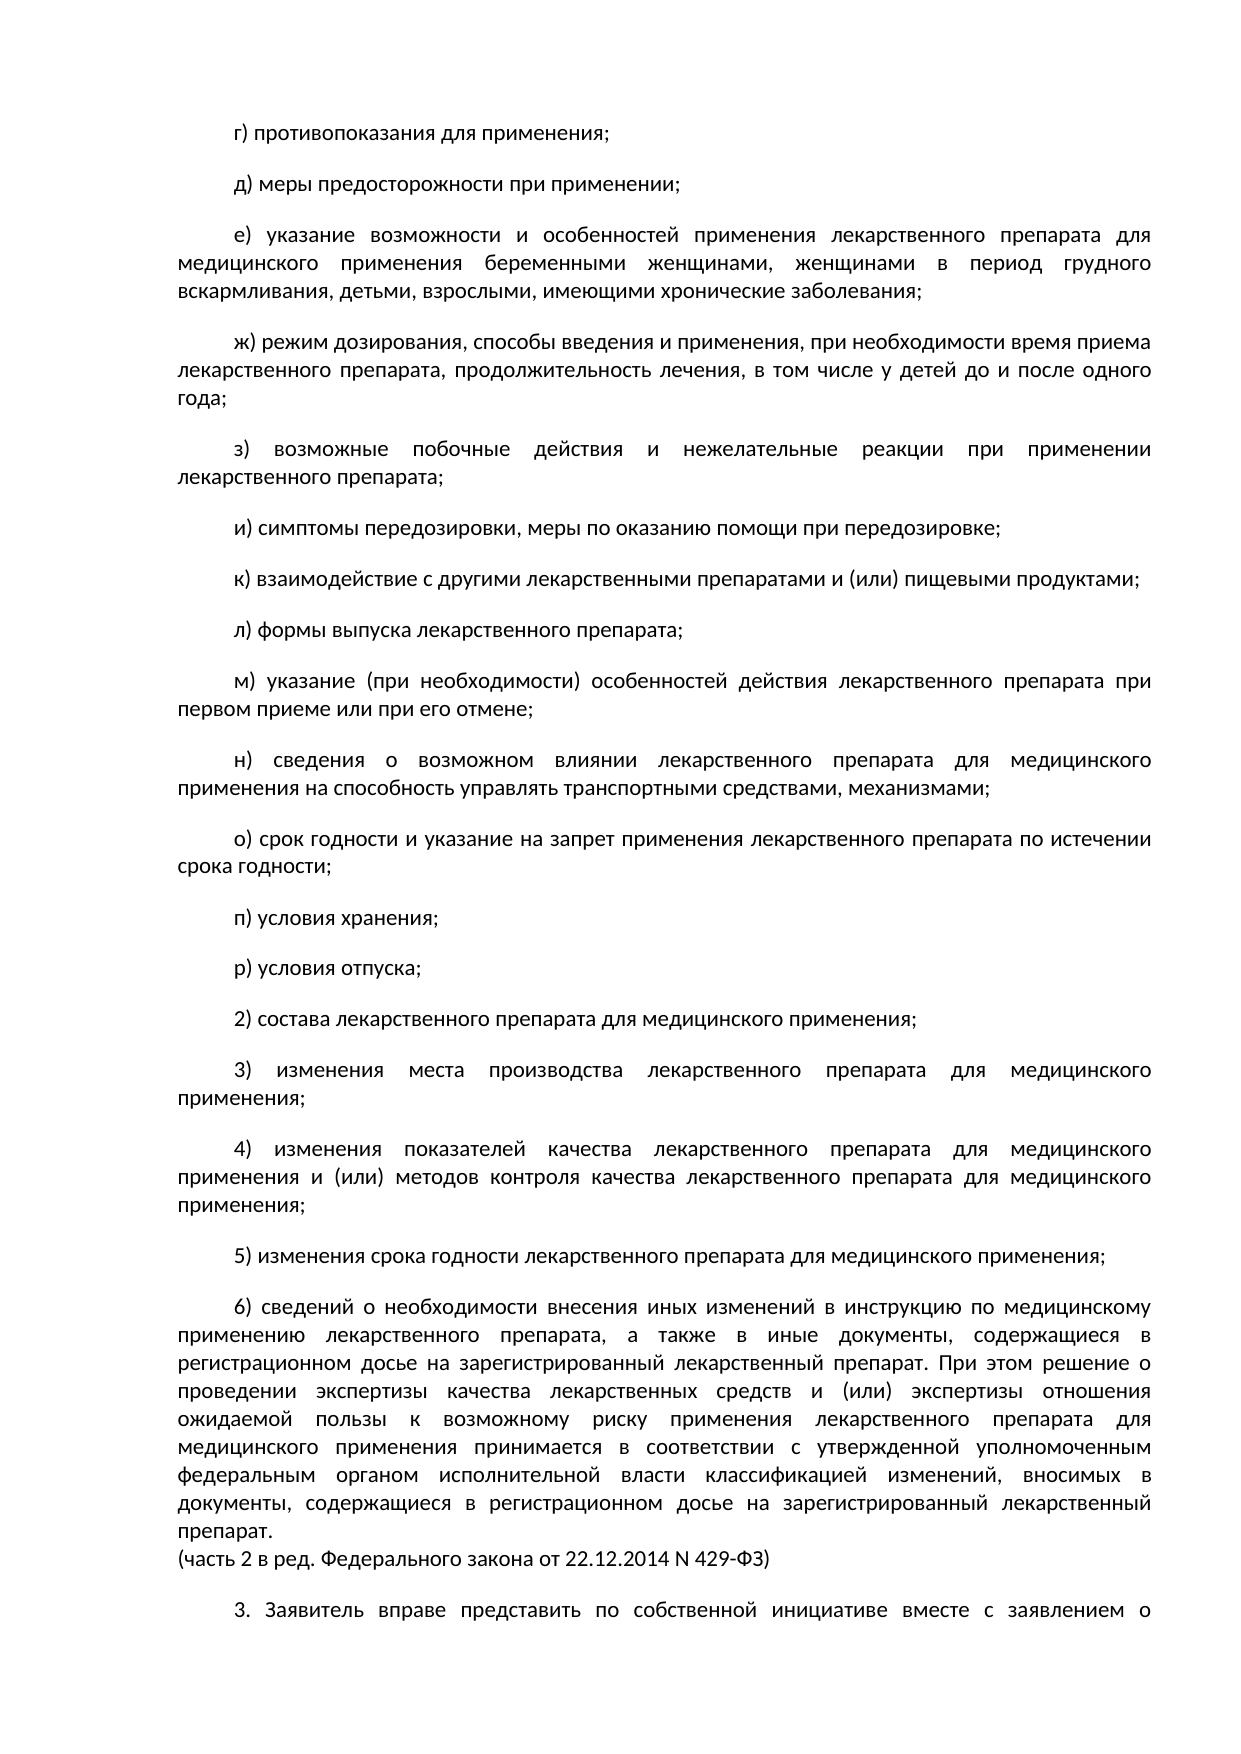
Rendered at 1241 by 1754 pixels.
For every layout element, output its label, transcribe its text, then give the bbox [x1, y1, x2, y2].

text 3) изменения места производства лекарственного препарата для медицинского применения; [177, 1055, 1152, 1111]
text л) формы выпуска лекарственного препарата; [177, 615, 1152, 643]
text п) условия хранения; [177, 903, 1152, 931]
text (часть 2 в ред. Федерального закона от 22.12.2014 N 429-ФЗ) [177, 1544, 1152, 1572]
text з) возможные побочные действия и нежелательные реакции при применении лекарственного препарата; [177, 434, 1152, 490]
text о) срок годности и указание на запрет применения лекарственного препарата по истечении срока годности; [177, 824, 1152, 880]
text к) взаимодействие с другими лекарственными препаратами и (или) пищевыми продуктами; [177, 564, 1152, 592]
text н) сведения о возможном влиянии лекарственного препарата для медицинского применения на способность управлять транспортными средствами, механизмами; [177, 745, 1152, 801]
text 4) изменения показателей качества лекарственного препарата для медицинского применения и (или) методов контроля качества лекарственного препарата для медицинского применения; [177, 1134, 1152, 1218]
text 5) изменения срока годности лекарственного препарата для медицинского применения; [177, 1241, 1152, 1269]
text е) указание возможности и особенностей применения лекарственного препарата для медицинского применения беременными женщинами, женщинами в период грудного вскармливания, детьми, взрослыми, имеющими хронические заболевания; [177, 220, 1152, 304]
text 2) состава лекарственного препарата для медицинского применения; [177, 1004, 1152, 1032]
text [177, 1595, 1152, 1623]
text р) условия отпуска; [177, 953, 1152, 982]
text м) указание (при необходимости) особенностей действия лекарственного препарата при первом приеме или при его отмене; [177, 666, 1152, 722]
text 6) сведений о необходимости внесения иных изменений в инструкцию по медицинскому применению лекарственного препарата, а также в иные документы, содержащиеся в регистрационном досье на зарегистрированный лекарственный препарат. При этом решение о проведении экспертизы качества лекарственных средств и (или) экспертизы отношения ожидаемой пользы к возможному риску применения лекарственного препарата для медицинского применения принимается в соответствии с утвержденной уполномоченным федеральным органом исполнительной власти классификацией изменений, вносимых в документы, содержащиеся в регистрационном досье на зарегистрированный лекарственный препарат. [177, 1292, 1152, 1544]
text д) меры предосторожности при применении; [177, 169, 1152, 197]
text г) противопоказания для применения; [177, 118, 1152, 146]
text и) симптомы передозировки, меры по оказанию помощи при передозировке; [177, 513, 1152, 541]
text ж) режим дозирования, способы введения и применения, при необходимости время приема лекарственного препарата, продолжительность лечения, в том числе у детей до и после одного года; [177, 327, 1152, 411]
